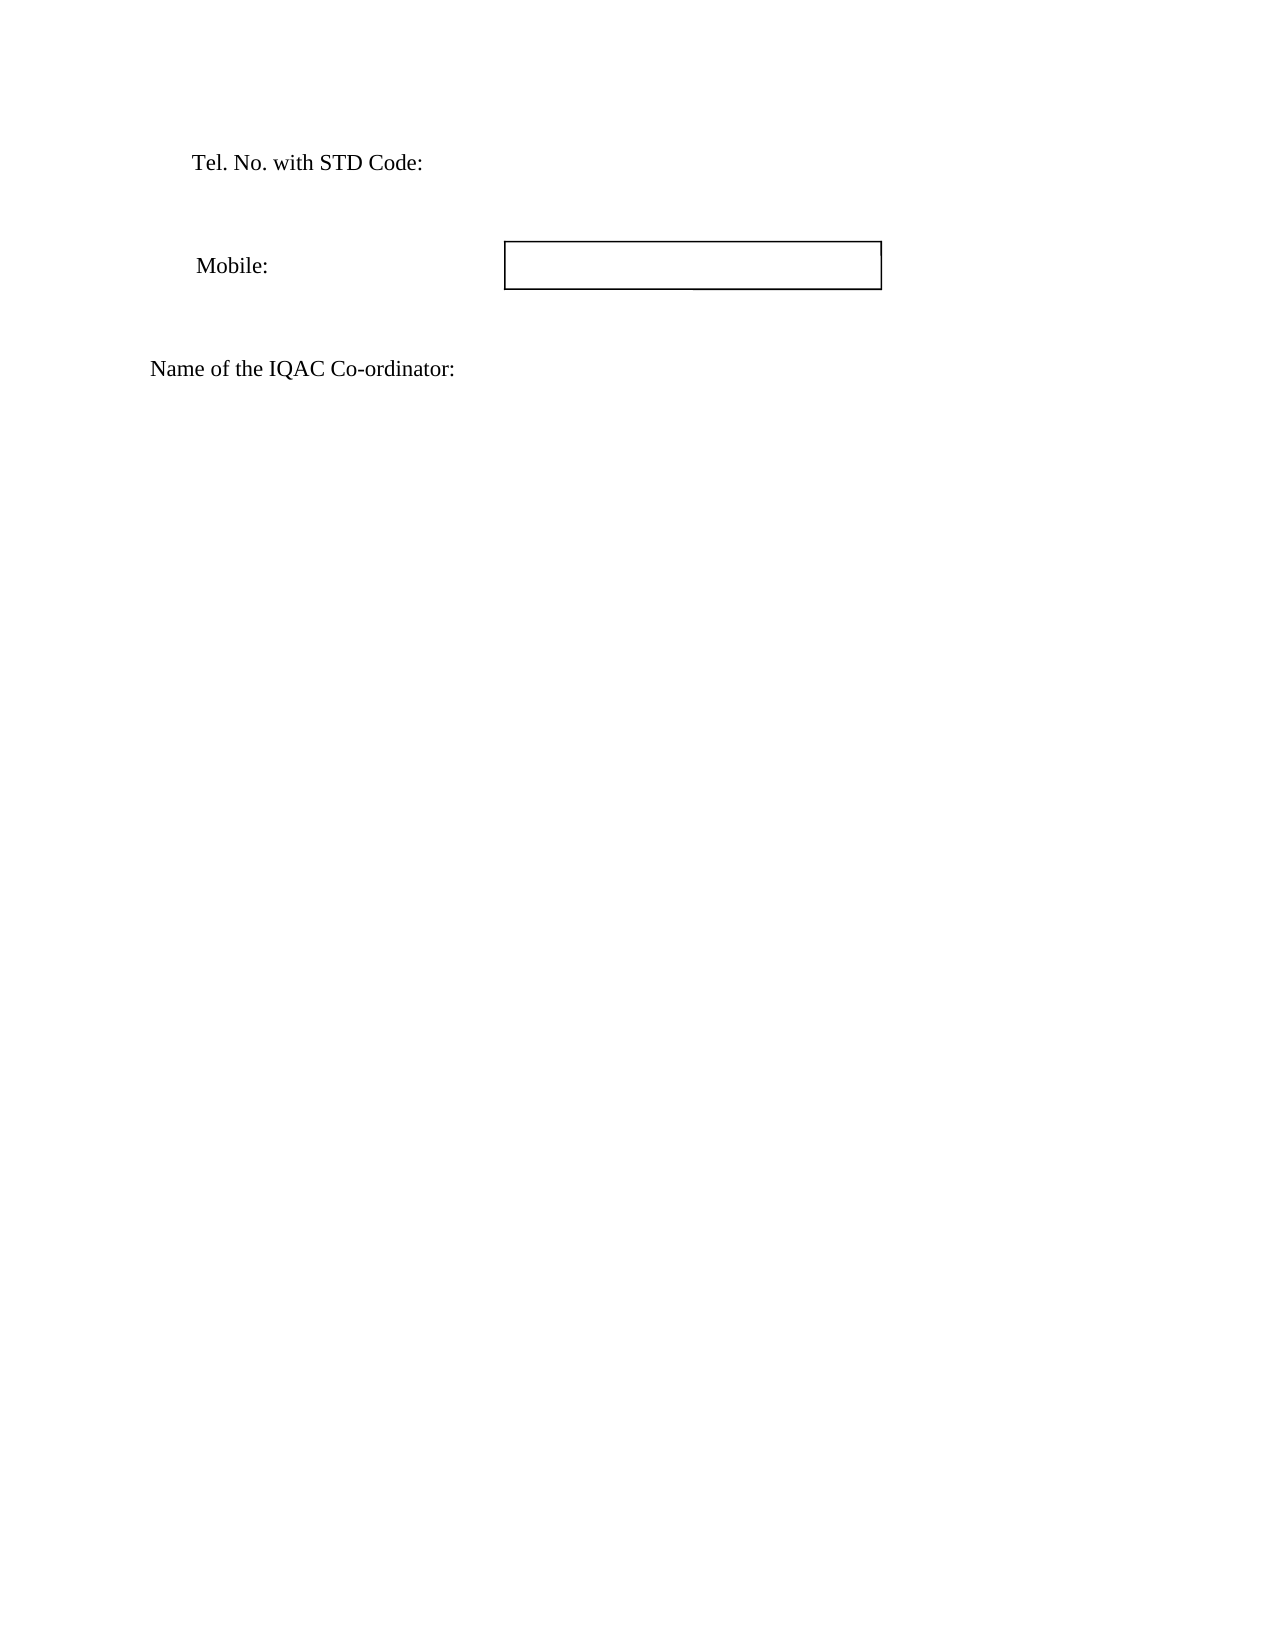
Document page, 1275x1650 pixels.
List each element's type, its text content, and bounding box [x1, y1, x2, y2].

text Tel. No. with STD Code: [192, 150, 1048, 176]
text Name of the IQAC Co-ordinator: [150, 355, 1048, 381]
text Mobile: [196, 253, 1048, 279]
